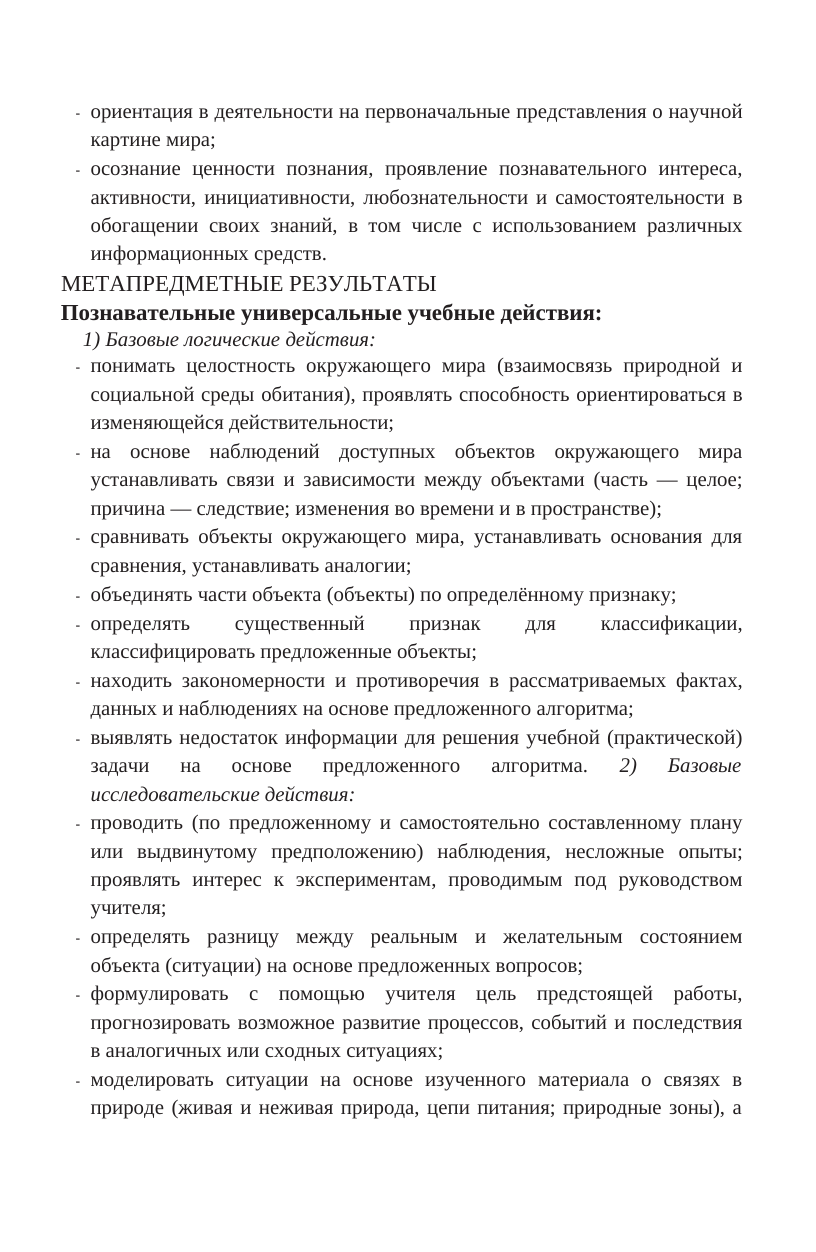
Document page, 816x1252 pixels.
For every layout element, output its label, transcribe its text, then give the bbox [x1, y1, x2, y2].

list понимать целостность окружающего мира (взаимосвязь природной и социальной среды обитания), проявлять способность ориентироваться в изменяющейся действительности; [75, 353, 743, 434]
list определять существенный признак для классификации, классифицировать предложенные объекты; [75, 610, 743, 663]
subtitle МЕТАПРЕДМЕТНЫЕ РЕЗУЛЬТАТЫ [61, 270, 704, 296]
list сравнивать объекты окружающего мира, устанавливать основания для сравнения, устанавливать аналогии; [75, 524, 743, 577]
list на основе наблюдений доступных объектов окружающего мира устанавливать связи и зависимости между объектами (часть — целое; причина — следствие; изменения во времени и в пространстве); [75, 439, 743, 519]
list объединять части объекта (объекты) по определённому признаку; [75, 582, 743, 606]
list проводить (по предложенному и самостоятельно составленному плану или выдвинутому предположению) наблюдения, несложные опыты; проявлять интерес к экспериментам, проводимым под руководством учителя; [75, 810, 743, 919]
list формулировать с помощью учителя цель предстоящей работы, прогнозировать возможное развитие процессов, событий и последствия в аналогичных или сходных ситуациях; [75, 981, 743, 1062]
text 1) Базовые логические действия: [83, 327, 744, 351]
list определять разницу между реальным и желательным состоянием объекта (ситуации) на основе предложенных вопросов; [75, 924, 743, 977]
list ориентация в деятельности на первоначальные представления о научной картине мира; [75, 99, 743, 151]
list осознание ценности познания, проявление познавательного интереса, активности, инициативности, любознательности и самостоятельности в обогащении своих знаний, в том числе с использованием различных информационных средств. [75, 156, 743, 265]
text Познавательные универсальные учебные действия: [61, 299, 735, 325]
list находить закономерности и противоречия в рассматриваемых фактах, данных и наблюдениях на основе предложенного алгоритма; [75, 668, 743, 720]
list выявлять недостаток информации для решения учебной (практической) задачи на основе предложенного алгоритма. 2) Базовые исследовательские действия: [75, 725, 743, 806]
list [75, 1067, 743, 1119]
